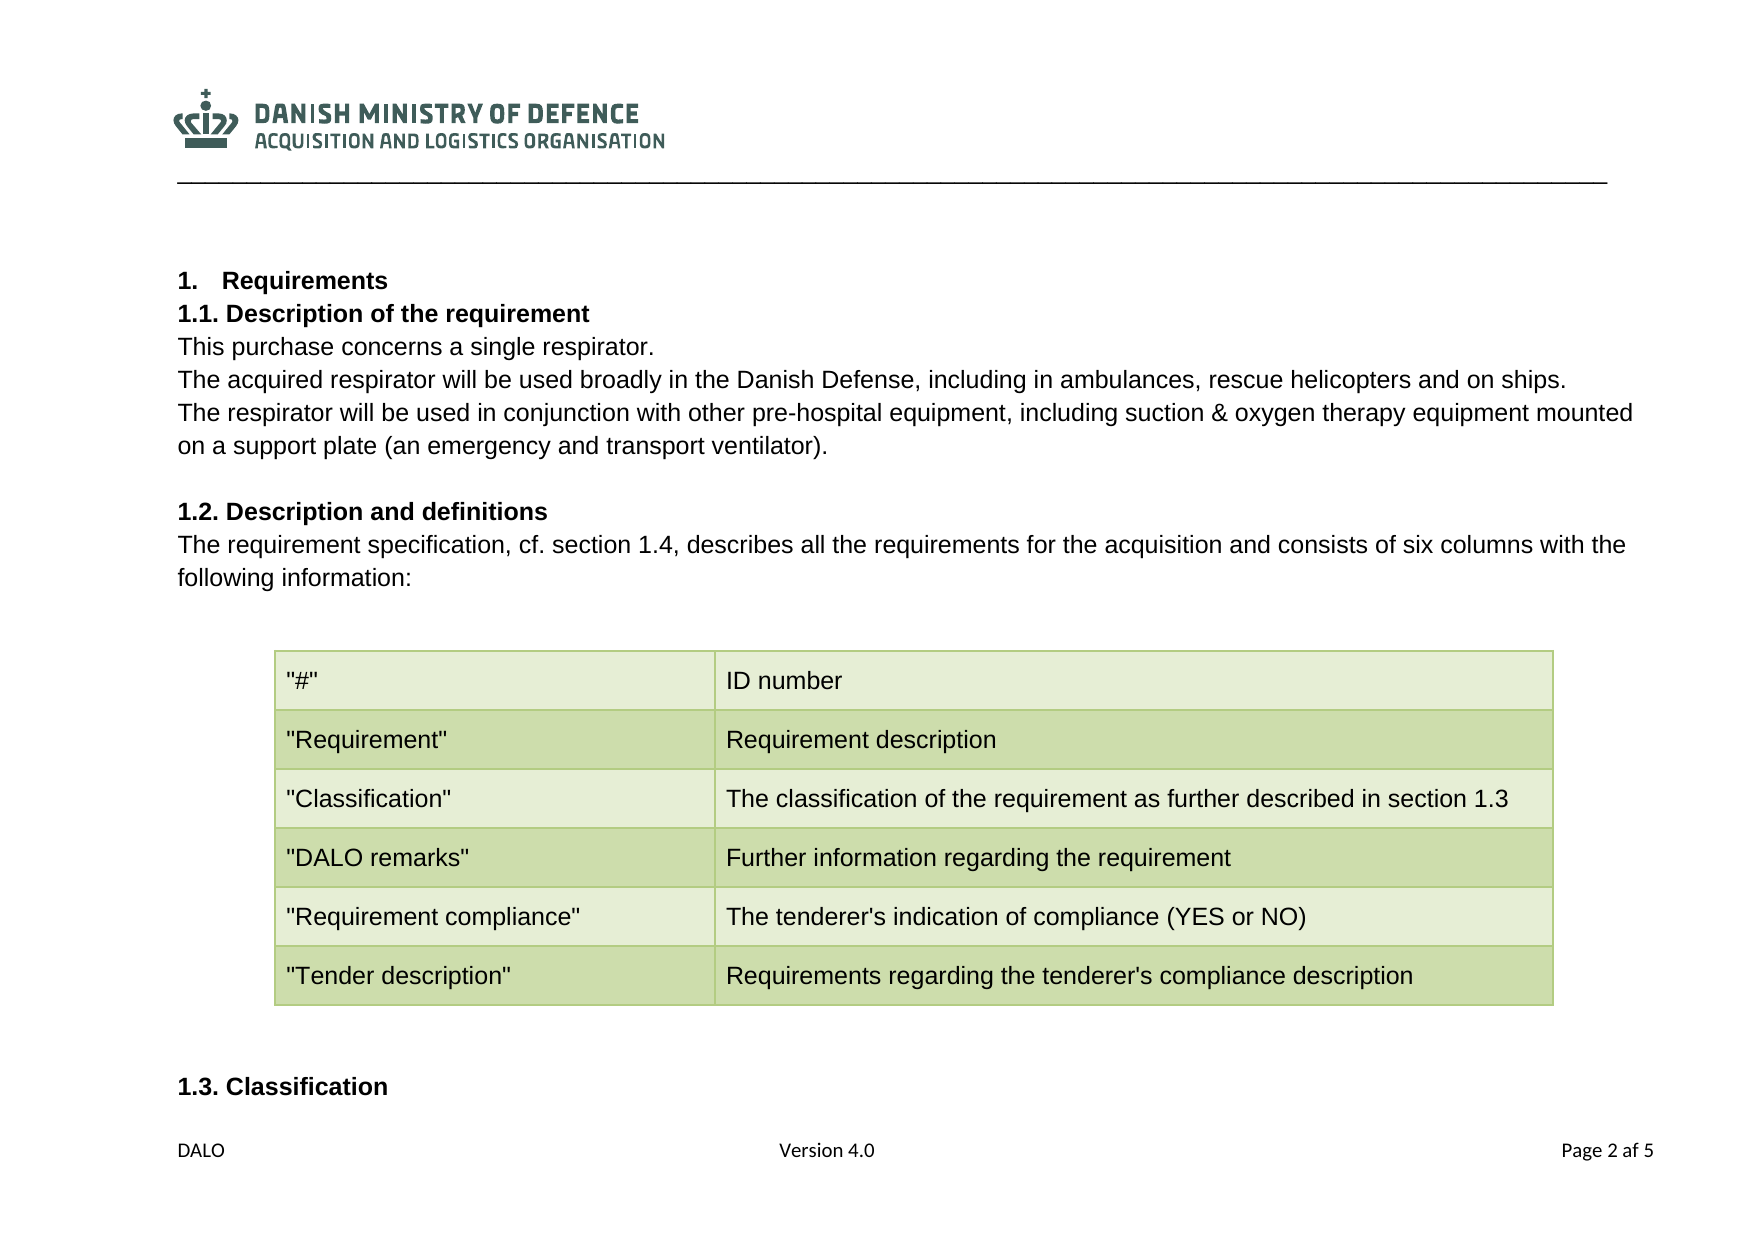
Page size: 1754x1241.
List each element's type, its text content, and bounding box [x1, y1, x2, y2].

list 1.2. Description and definitions [177, 497, 1651, 526]
table_cell Requirement description [716, 711, 1552, 768]
table_cell "Tender description" [276, 947, 714, 1004]
table_cell Further information regarding the requirement [716, 829, 1552, 886]
table_header "#" [276, 652, 714, 709]
table_cell The classification of the requirement as further described in section 1.3 [716, 770, 1552, 827]
list The requirement specification, cf. section 1.4, describes all the requirements for the acquisition and consists of six columns with the following information: [177, 530, 1651, 592]
list This purchase concerns a single respirator. [177, 332, 1651, 360]
table_cell "Requirement compliance" [276, 888, 714, 945]
list The respirator will be used in conjunction with other pre-hospital equipment, including suction & oxygen therapy equipment mounted on a support plate (an emergency and transport ventilator). [177, 398, 1651, 459]
table_cell "Classification" [276, 770, 714, 827]
table_cell "DALO remarks" [276, 829, 714, 886]
list The acquired respirator will be used broadly in the Danish Defense, including in ambulances, rescue helicopters and on ships. [177, 365, 1651, 393]
table_header ID number [716, 652, 1552, 709]
table_cell Requirements regarding the tenderer's compliance description [716, 947, 1552, 1004]
list 1.1. Description of the requirement [177, 299, 1651, 327]
list Requirements [177, 266, 1651, 294]
list 1.3. Classification [177, 1071, 1651, 1100]
table_cell The tenderer's indication of compliance (YES or NO) [716, 888, 1552, 945]
table_cell "Requirement" [276, 711, 714, 768]
